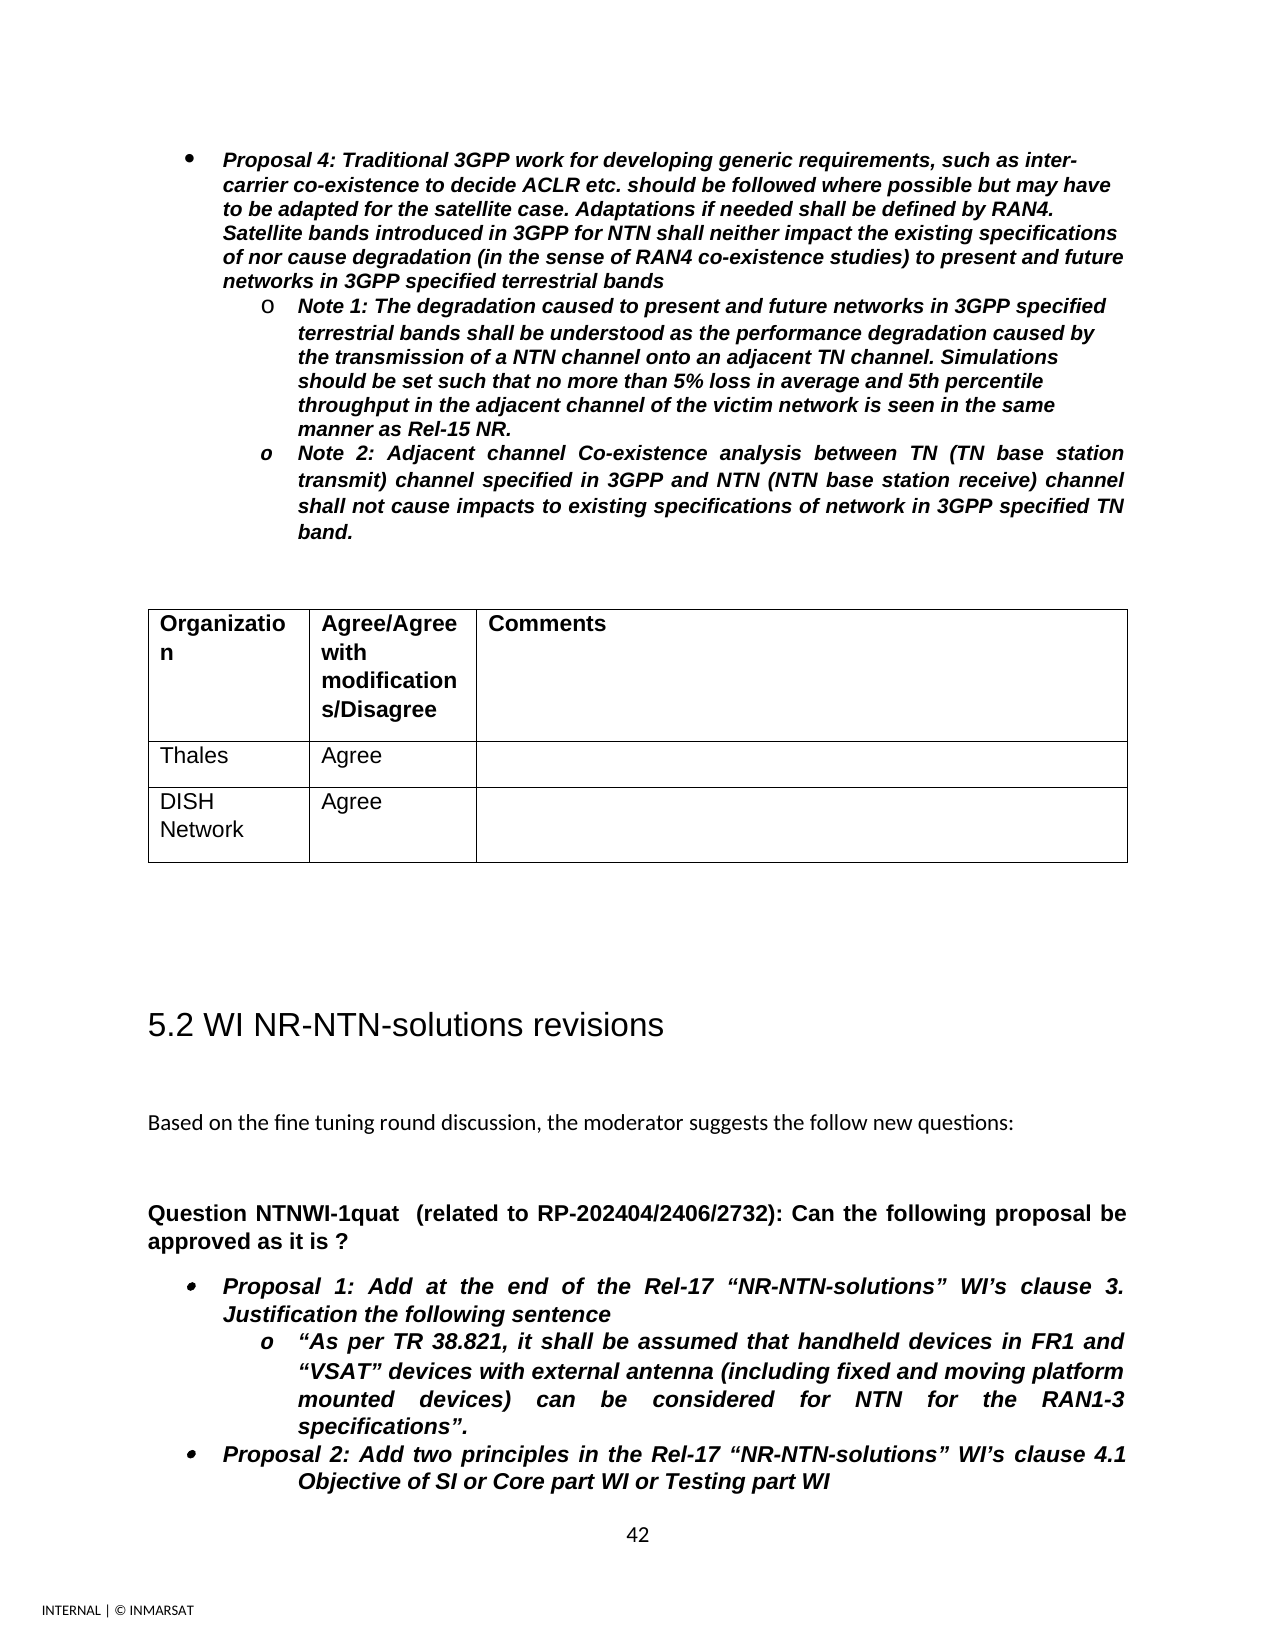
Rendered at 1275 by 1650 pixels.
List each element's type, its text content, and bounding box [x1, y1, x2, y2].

table_cell DISH Network [149, 788, 309, 862]
list Proposal 1: Add at the end of the Rel-17 “NR-NTN-solutions” WI’s clause 3. Justification the following sentence [185, 1273, 1127, 1327]
table_header Organization [149, 610, 309, 741]
table_cell Agree [310, 742, 476, 787]
table_cell [477, 742, 1127, 787]
list Proposal 2: Add two principles in the Rel-17 “NR-NTN-solutions” WI’s clause 4.1 Objective of SI or Core part WI or Testing part WI [185, 1441, 1127, 1495]
text Based on the fine tuning round discussion, the moderator suggests the follow new questions: [148, 1108, 1127, 1136]
table_cell Agree [310, 788, 476, 862]
list Note 2: Adjacent channel Co-existence analysis between TN (TN base station transmit) channel specified in 3GPP and NTN (NTN base station receive) channel shall not cause impacts to existing specifications of network in 3GPP specified TN band. [260, 441, 1127, 544]
list Proposal 4: Traditional 3GPP work for developing generic requirements, such as inter-carrier co-existence to decide ACLR etc. should be followed where possible but may have to be adapted for the satellite case. Adaptations if needed shall be defined by RAN4. Satellite bands introduced in 3GPP for NTN shall neither impact the existing specifications of nor cause degradation (in the sense of RAN4 co-existence studies) to present and future networks in 3GPP specified terrestrial bands [185, 148, 1127, 292]
table_header Agree/Agree with modifications/Disagree [310, 610, 476, 741]
table_cell [477, 788, 1127, 862]
list Note 1: The degradation caused to present and future networks in 3GPP specified terrestrial bands shall be understood as the performance degradation caused by the transmission of a NTN channel onto an adjacent TN channel. Simulations should be set such that no more than 5% loss in average and 5th percentile throughput in the adjacent channel of the victim network is seen in the same manner as Rel-15 NR. [260, 292, 1127, 441]
table_header Comments [477, 610, 1127, 741]
list “As per TR 38.821, it shall be assumed that handheld devices in FR1 and “VSAT” devices with external antenna (including fixed and moving platform mounted devices) can be considered for NTN for the RAN1-3 specifications”. [260, 1328, 1127, 1439]
text Question NTNWI-1quat (related to RP-202404/2406/2732): Can the following proposal be approved as it is ? [148, 1199, 1127, 1254]
subtitle 5.2 WI NR-NTN-solutions revisions [148, 1005, 1127, 1044]
table_cell Thales [149, 742, 309, 787]
